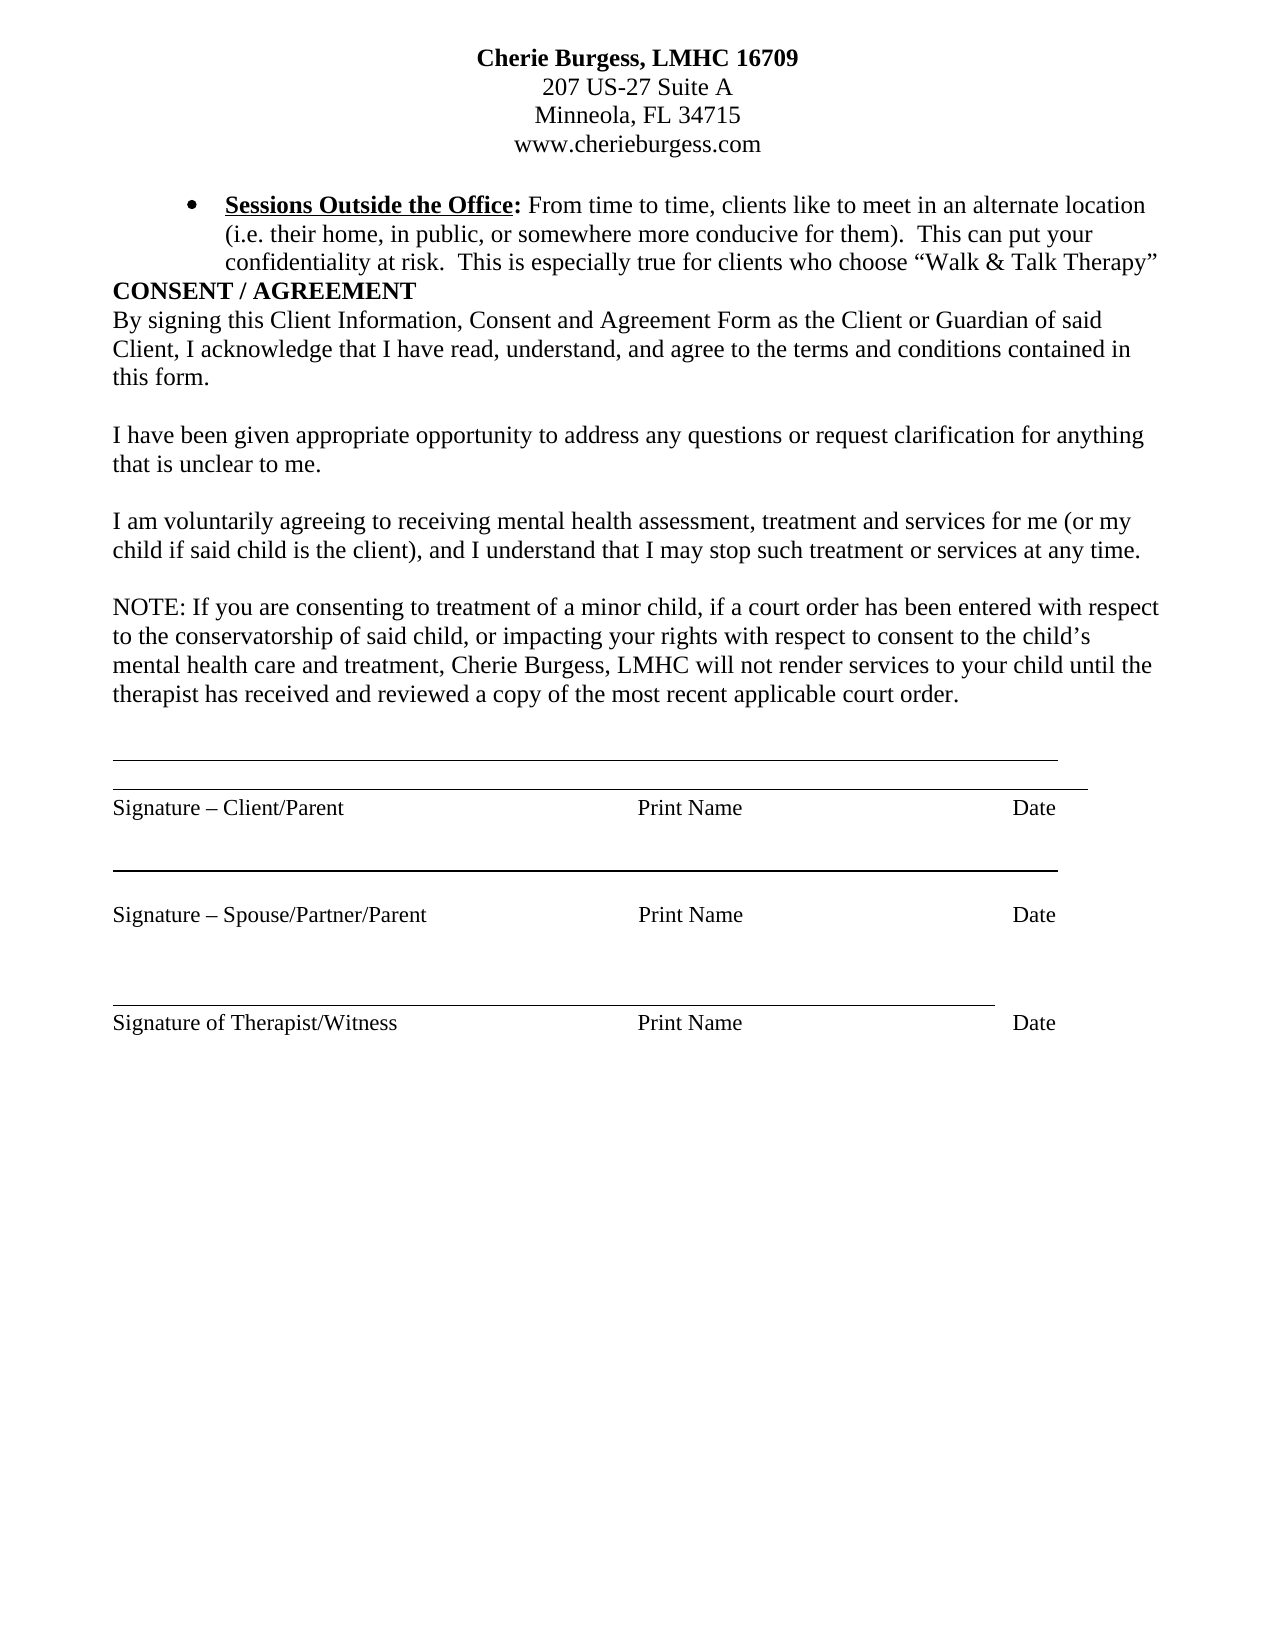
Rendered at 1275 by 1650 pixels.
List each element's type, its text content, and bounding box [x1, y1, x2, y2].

text Signature – Spouse/Partner/Parent Print Name Date [112, 902, 1162, 928]
text I am voluntarily agreeing to receiving mental health assessment, treatment and services for me (or my child if said child is the client), and I understand that I may stop such treatment or services at any time. [112, 506, 1162, 564]
text I have been given appropriate opportunity to address any questions or request clarification for anything that is unclear to me. [112, 420, 1162, 477]
text Signature – Client/Parent Print Name Date [112, 794, 1162, 820]
text NOTE: If you are consenting to treatment of a minor child, if a court order has been entered with respect to the conservatorship of said child, or impacting your rights with respect to consent to the child’s mental health care and treatment, Cherie Burgess, LMHC will not render services to your child until the therapist has received and reviewed a copy of the most recent applicable court order. [112, 592, 1162, 707]
text By signing this Client Information, Consent and Agreement Form as the Client or Guardian of said Client, I acknowledge that I have read, understand, and agree to the terms and conditions contained in this form. [112, 305, 1162, 391]
text CONSENT / AGREEMENT [112, 276, 1162, 305]
list Sessions Outside the Office: From time to time, clients like to meet in an alternate location (i.e. their home, in public, or somewhere more conducive for them). This can put your confidentiality at risk. This is especially true for clients who choose “Walk & Talk Therapy” [187, 190, 1162, 276]
text Signature of Therapist/Witness Print Name Date [112, 1009, 1162, 1036]
